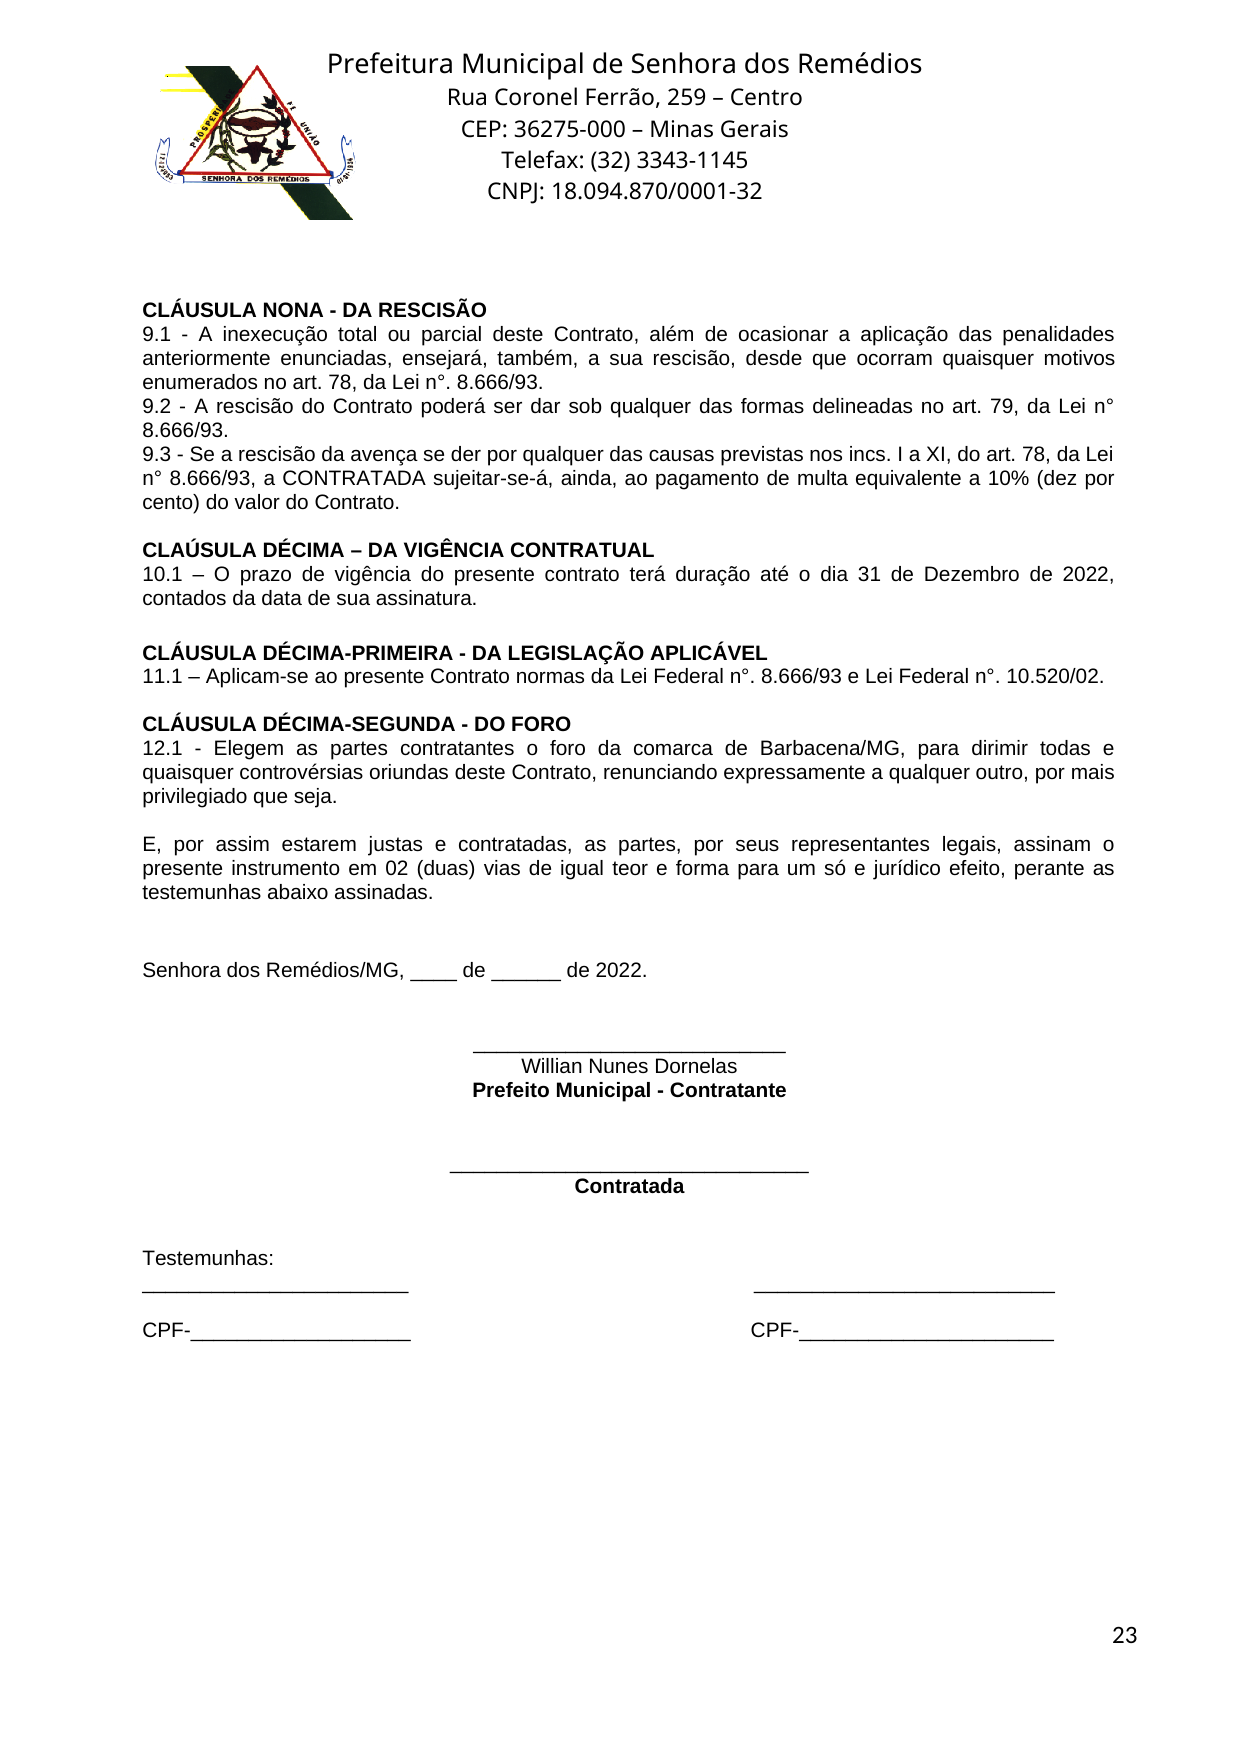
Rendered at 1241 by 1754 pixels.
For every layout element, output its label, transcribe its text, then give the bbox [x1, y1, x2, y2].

text 9.2 - A rescisão do Contrato poderá ser dar sob qualquer das formas delineadas no art. 79, da Lei n° 8.666/93. [142, 394, 1117, 442]
text 12.1 - Elegem as partes contratantes o foro da comarca de Barbacena/MG, para dirimir todas e quaisquer controvérsias oriundas deste Contrato, renunciando expressamente a qualquer outro, por mais privilegiado que seja. [142, 736, 1117, 808]
subtitle Willian Nunes Dornelas [142, 1054, 1117, 1078]
text 9.3 - Se a rescisão da avença se der por qualquer das causas previstas nos incs. I a XI, do art. 78, da Lei n° 8.666/93, a CONTRATADA sujeitar-se-á, ainda, ao pagamento de multa equivalente a 10% (dez por cento) do valor do Contrato. [142, 442, 1117, 514]
text CLÁUSULA DÉCIMA-SEGUNDA - DO FORO [142, 712, 1117, 736]
text Testemunhas: [142, 1246, 1117, 1270]
text Senhora dos Remédios/MG, ____ de ______ de 2022. [142, 958, 1117, 982]
text 10.1 – O prazo de vigência do presente contrato terá duração até o dia 31 de Dezembro de 2022, contados da data de sua assinatura. [142, 562, 1117, 610]
text CLÁUSULA DÉCIMA-PRIMEIRA - DA LEGISLAÇÃO APLICÁVEL [142, 640, 1117, 664]
text CLAÚSULA DÉCIMA – DA VIGÊNCIA CONTRATUAL [142, 538, 1117, 562]
text _______________________ __________________________ [142, 1270, 1117, 1294]
text Contratada [142, 1174, 1117, 1198]
text E, por assim estarem justas e contratadas, as partes, por seus representantes legais, assinam o presente instrumento em 02 (duas) vias de igual teor e forma para um só e jurídico efeito, perante as testemunhas abaixo assinadas. [142, 832, 1117, 904]
text CLÁUSULA NONA - DA RESCISÃO [142, 298, 1117, 322]
subtitle ___________________________ [142, 1030, 1117, 1054]
text 9.1 - A inexecução total ou parcial deste Contrato, além de ocasionar a aplicação das penalidades anteriormente enunciadas, ensejará, também, a sua rescisão, desde que ocorram quaisquer motivos enumerados no art. 78, da Lei n°. 8.666/93. [142, 322, 1117, 394]
text CPF-___________________ CPF-______________________ [142, 1318, 1117, 1342]
subtitle Prefeito Municipal - Contratante [142, 1078, 1117, 1102]
text 11.1 – Aplicam-se ao presente Contrato normas da Lei Federal n°. 8.666/93 e Lei Federal n°. 10.520/02. [142, 664, 1117, 688]
text _______________________________ [142, 1150, 1117, 1174]
